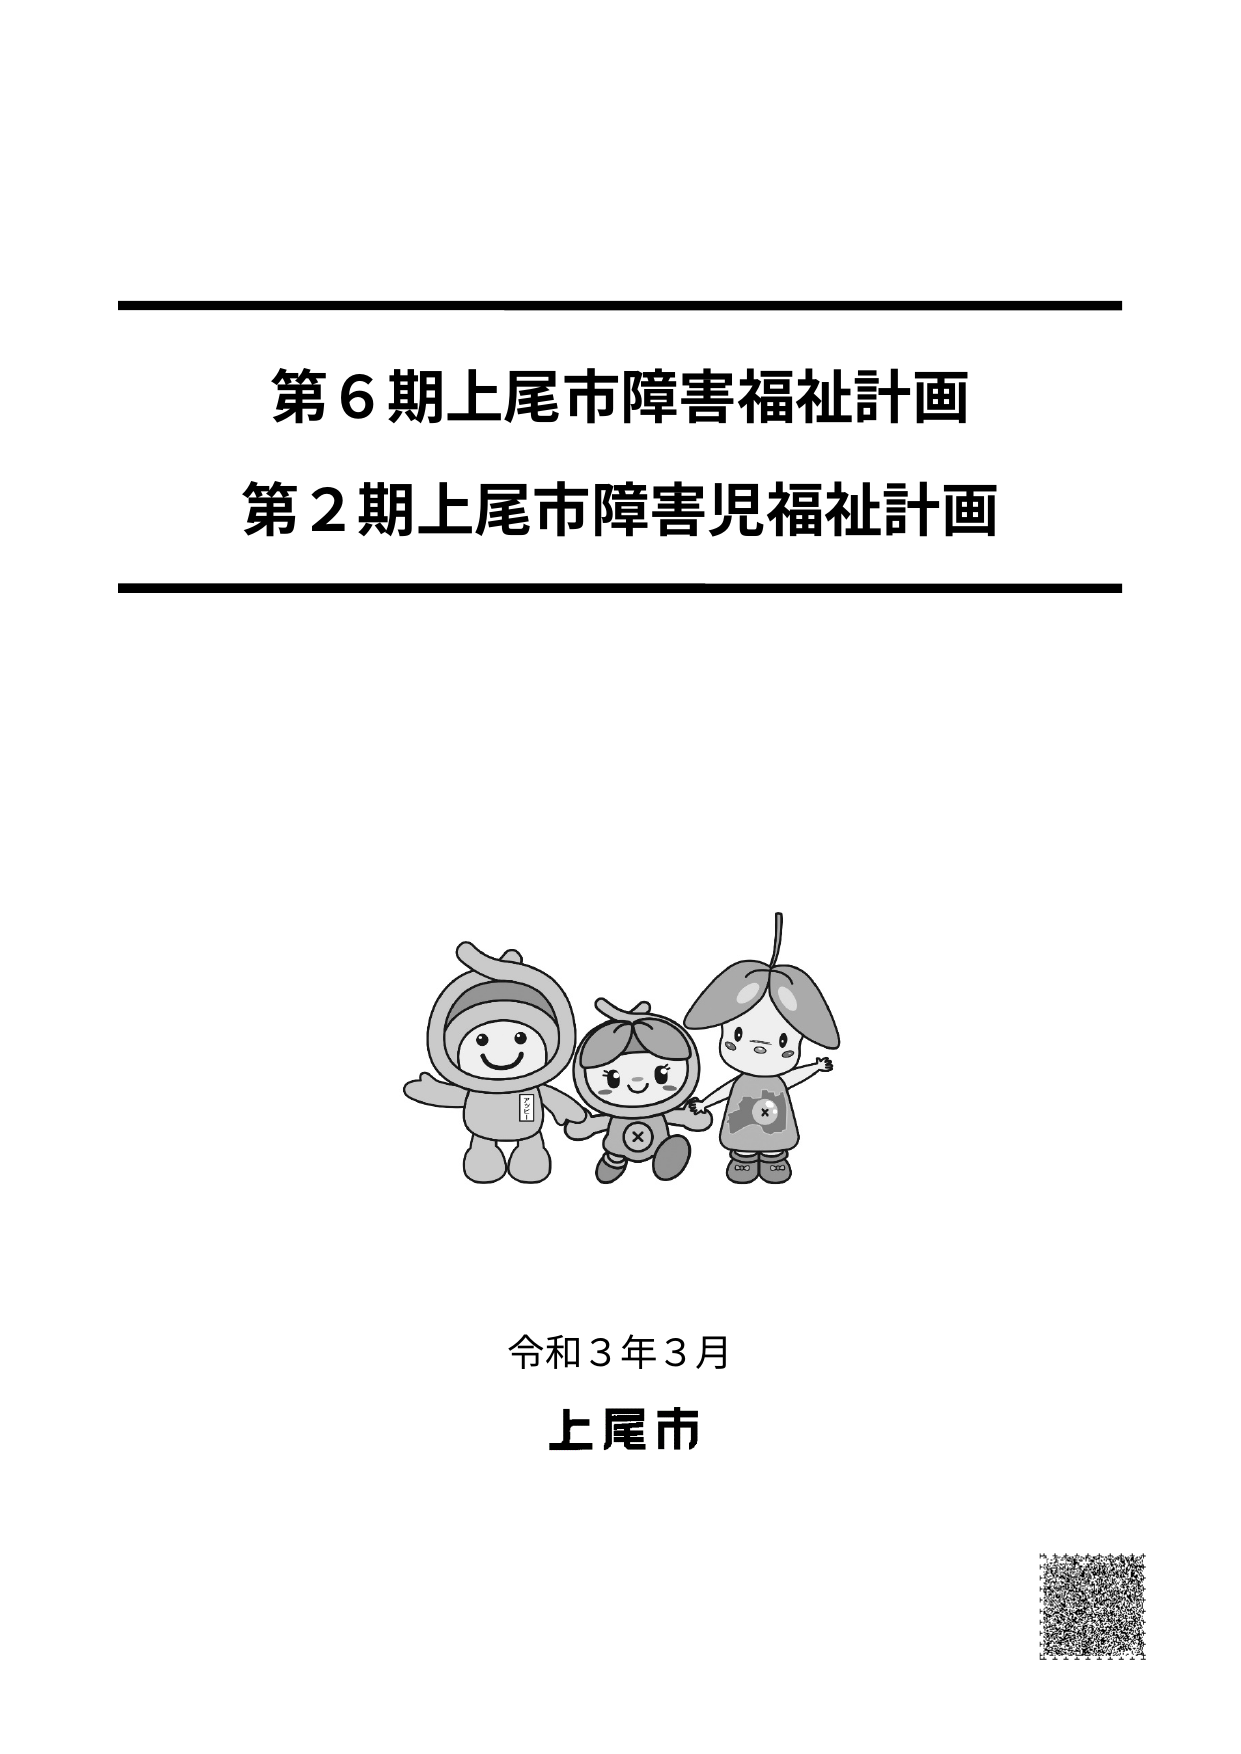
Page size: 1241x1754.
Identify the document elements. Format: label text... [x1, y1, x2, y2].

picture [398, 900, 842, 1196]
text 第２期上尾市障害児福祉計画 [177, 450, 1063, 562]
text 令和３年３月 [177, 1312, 1063, 1387]
picture [465, 1398, 783, 1458]
picture [1039, 1553, 1146, 1660]
text 第６期上尾市障害福祉計画 [177, 337, 1063, 450]
